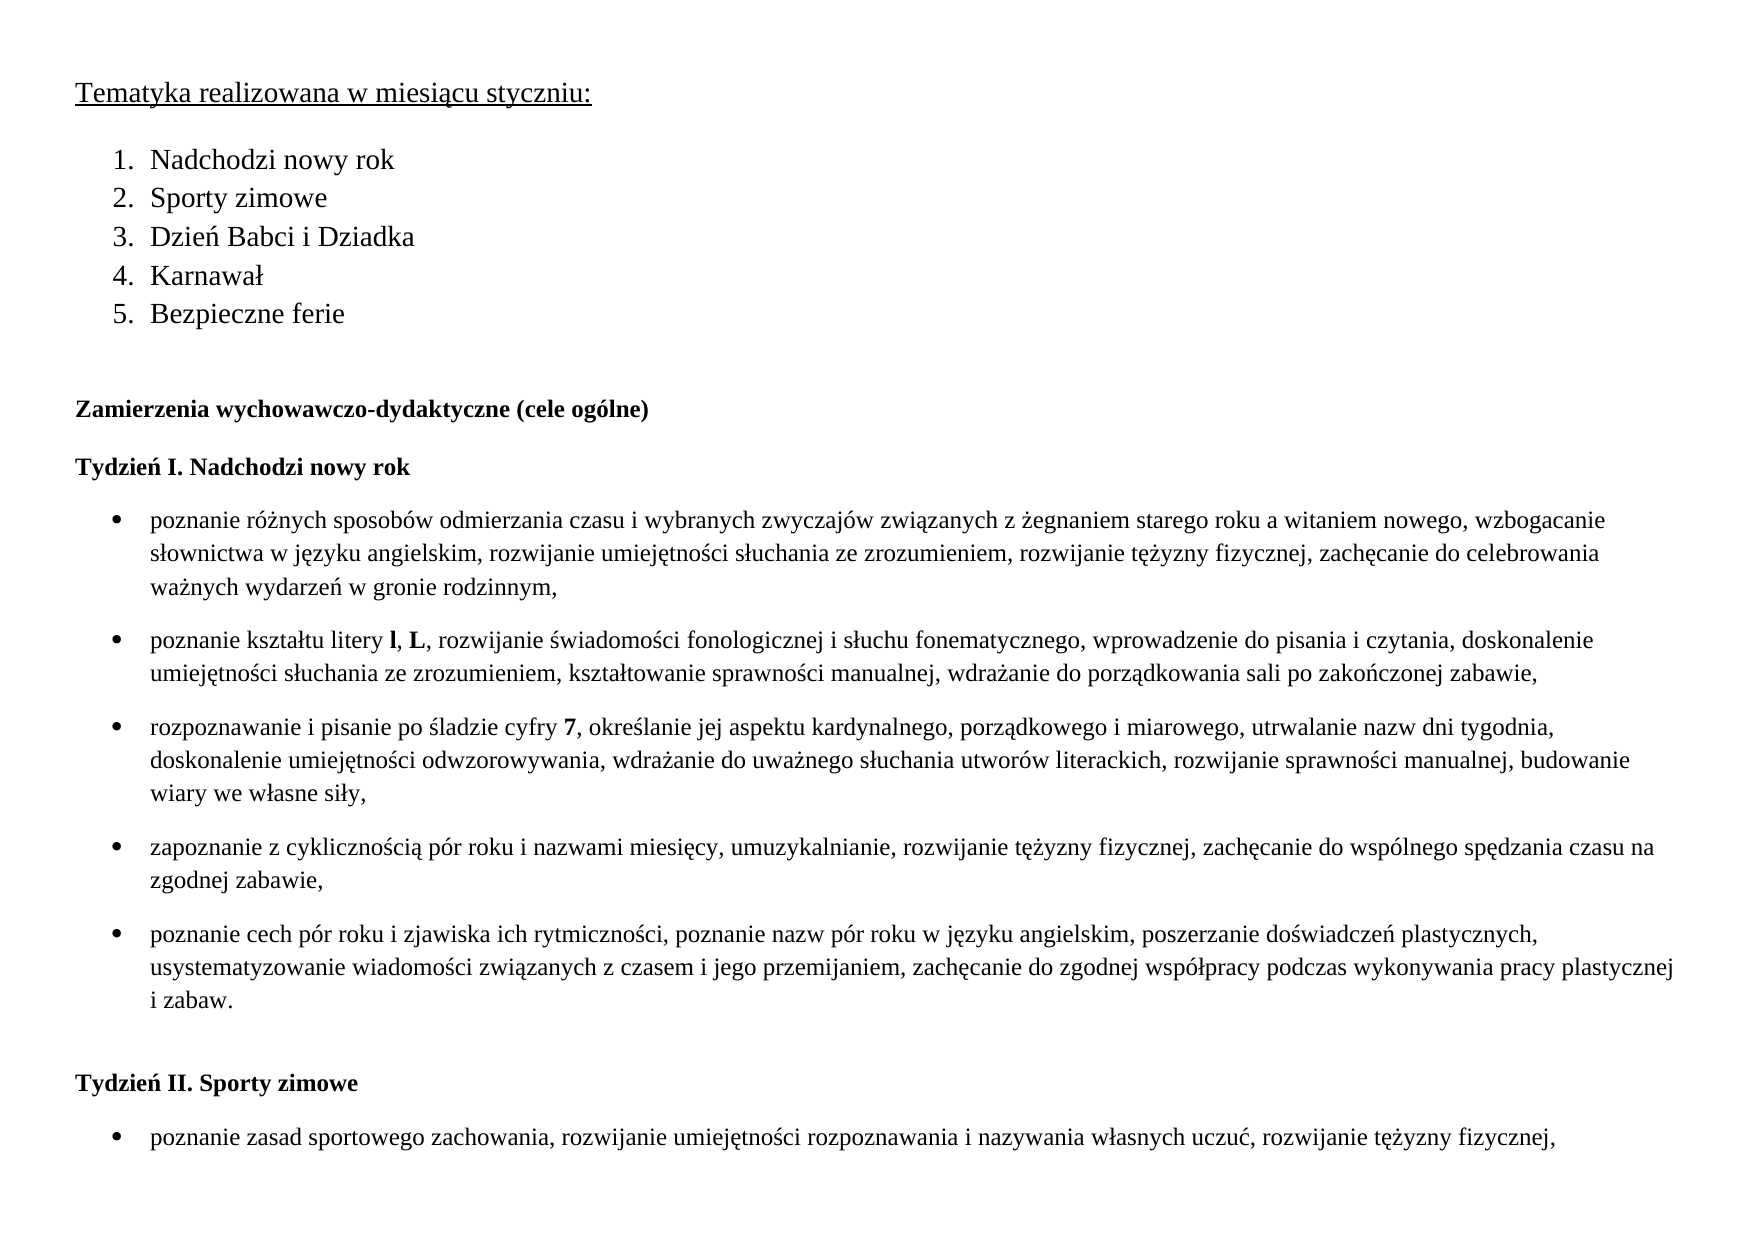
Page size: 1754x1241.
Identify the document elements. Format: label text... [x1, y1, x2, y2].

list Bezpieczne ferie [112, 296, 1679, 330]
list Karnawał [112, 258, 1679, 291]
list Nadchodzi nowy rok [112, 142, 1679, 176]
list rozpoznawanie i pisanie po śladzie cyfry 7, określanie jej aspektu kardynalnego, porządkowego i miarowego, utrwalanie nazw dni tygodnia, doskonalenie umiejętności odwzorowywania, wdrażanie do uważnego słuchania utworów literackich, rozwijanie sprawności manualnej, budowanie wiary we własne siły, [112, 712, 1679, 807]
list Sporty zimowe [112, 181, 1679, 214]
list zapoznanie z cyklicznością pór roku i nazwami miesięcy, umuzykalnianie, rozwijanie tężyzny fizycznej, zachęcanie do wspólnego spędzania czasu na zgodnej zabawie, [112, 832, 1679, 894]
text Tydzień I. Nadchodzi nowy rok [75, 452, 1679, 480]
text Tydzień II. Sporty zimowe [75, 1068, 1679, 1096]
text Zamierzenia wychowawczo-dydaktyczne (cele ogólne) [75, 394, 1679, 423]
text Tematyka realizowana w miesiącu styczniu: [75, 75, 1679, 108]
list poznanie cech pór roku i zjawiska ich rytmiczności, poznanie nazw pór roku w języku angielskim, poszerzanie doświadczeń plastycznych, usystematyzowanie wiadomości związanych z czasem i jego przemijaniem, zachęcanie do zgodnej współpracy podczas wykonywania pracy plastycznej i zabaw. [112, 919, 1679, 1014]
list poznanie kształtu litery l, L, rozwijanie świadomości fonologicznej i słuchu fonematycznego, wprowadzenie do pisania i czytania, doskonalenie umiejętności słuchania ze zrozumieniem, kształtowanie sprawności manualnej, wdrażanie do porządkowania sali po zakończonej zabawie, [112, 625, 1679, 687]
list Dzień Babci i Dziadka [112, 219, 1679, 253]
list poznanie różnych sposobów odmierzania czasu i wybranych zwyczajów związanych z żegnaniem starego roku a witaniem nowego, wzbogacanie słownictwa w języku angielskim, rozwijanie umiejętności słuchania ze zrozumieniem, rozwijanie tężyzny fizycznej, zachęcanie do celebrowania ważnych wydarzeń w gronie rodzinnym, [112, 506, 1679, 600]
list poznanie zasad sportowego zachowania, rozwijanie umiejętności rozpoznawania i nazywania własnych uczuć, rozwijanie tężyzny fizycznej, [112, 1122, 1679, 1150]
